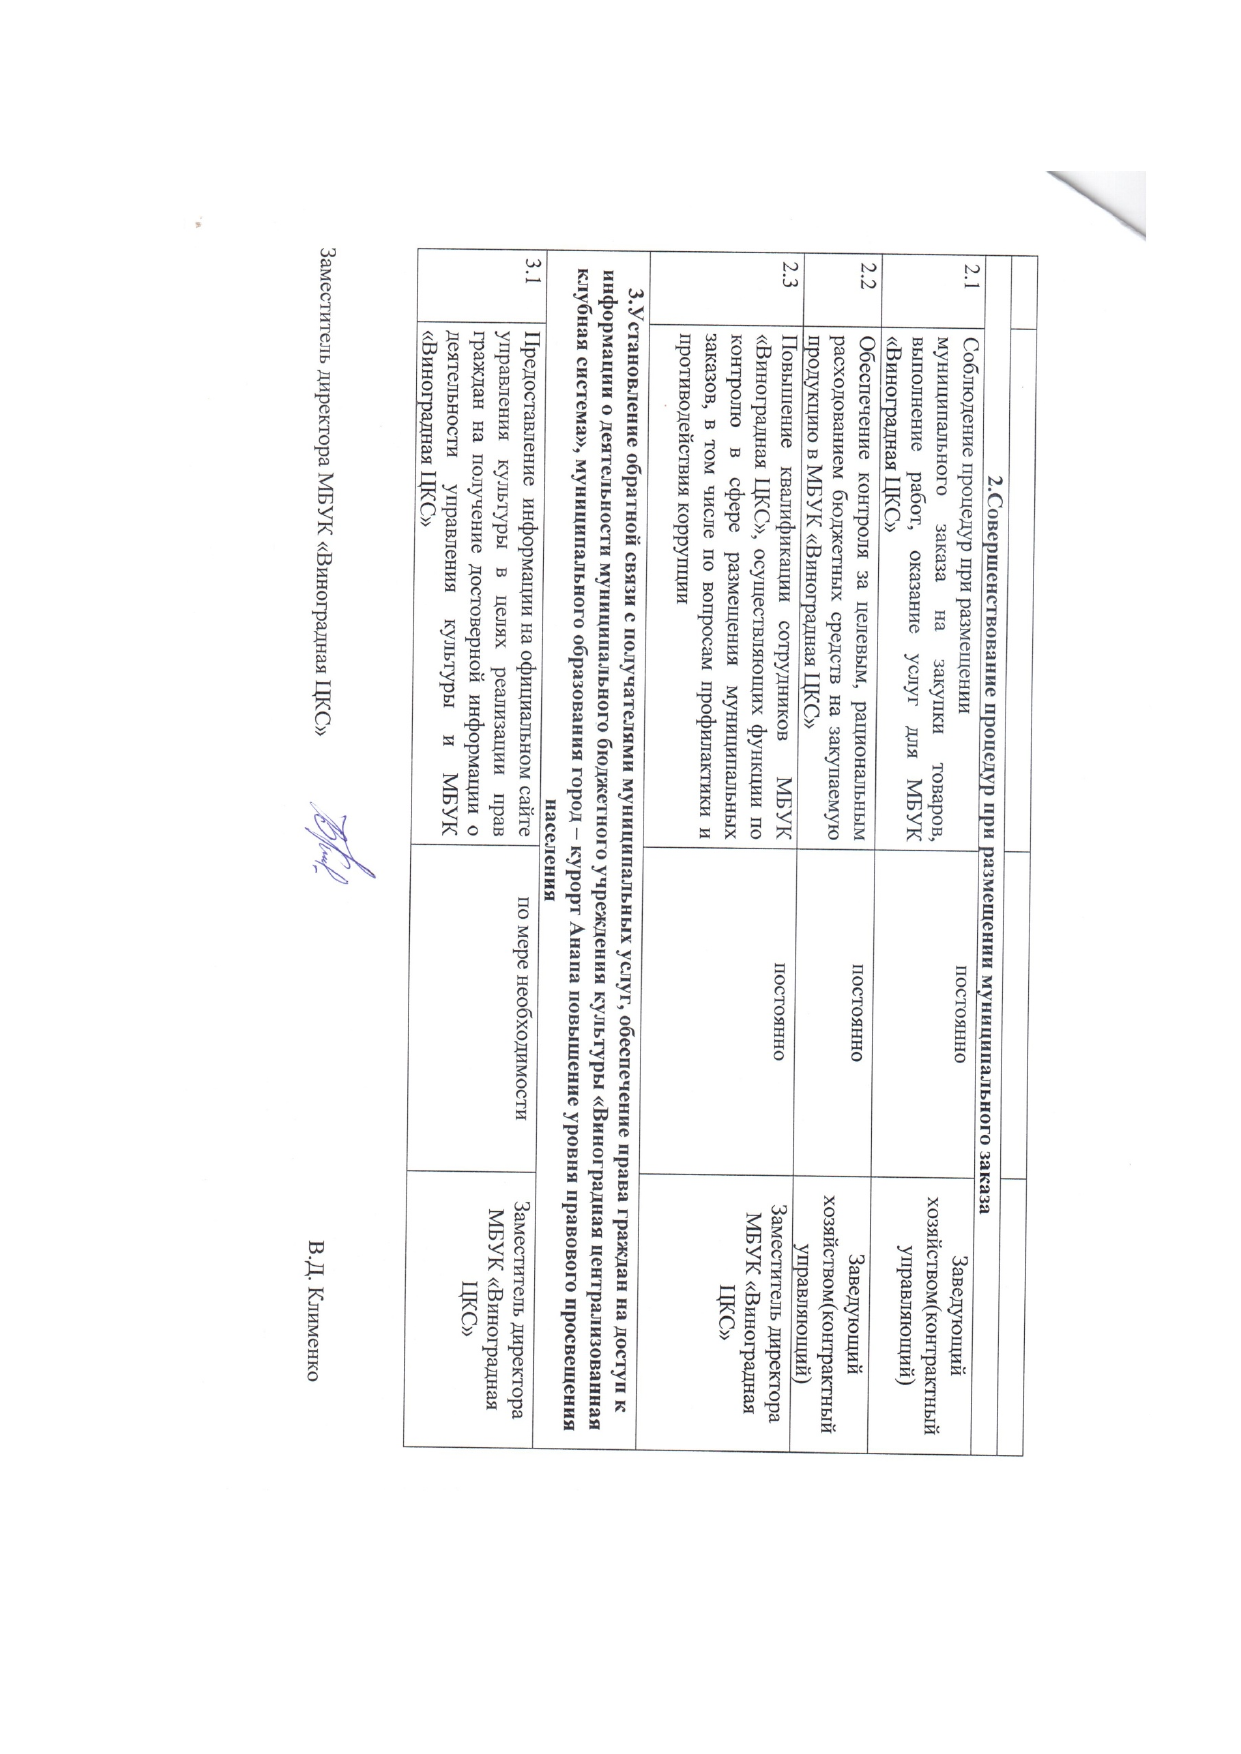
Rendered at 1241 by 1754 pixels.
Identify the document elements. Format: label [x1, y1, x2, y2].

picture [177, 171, 1152, 1511]
